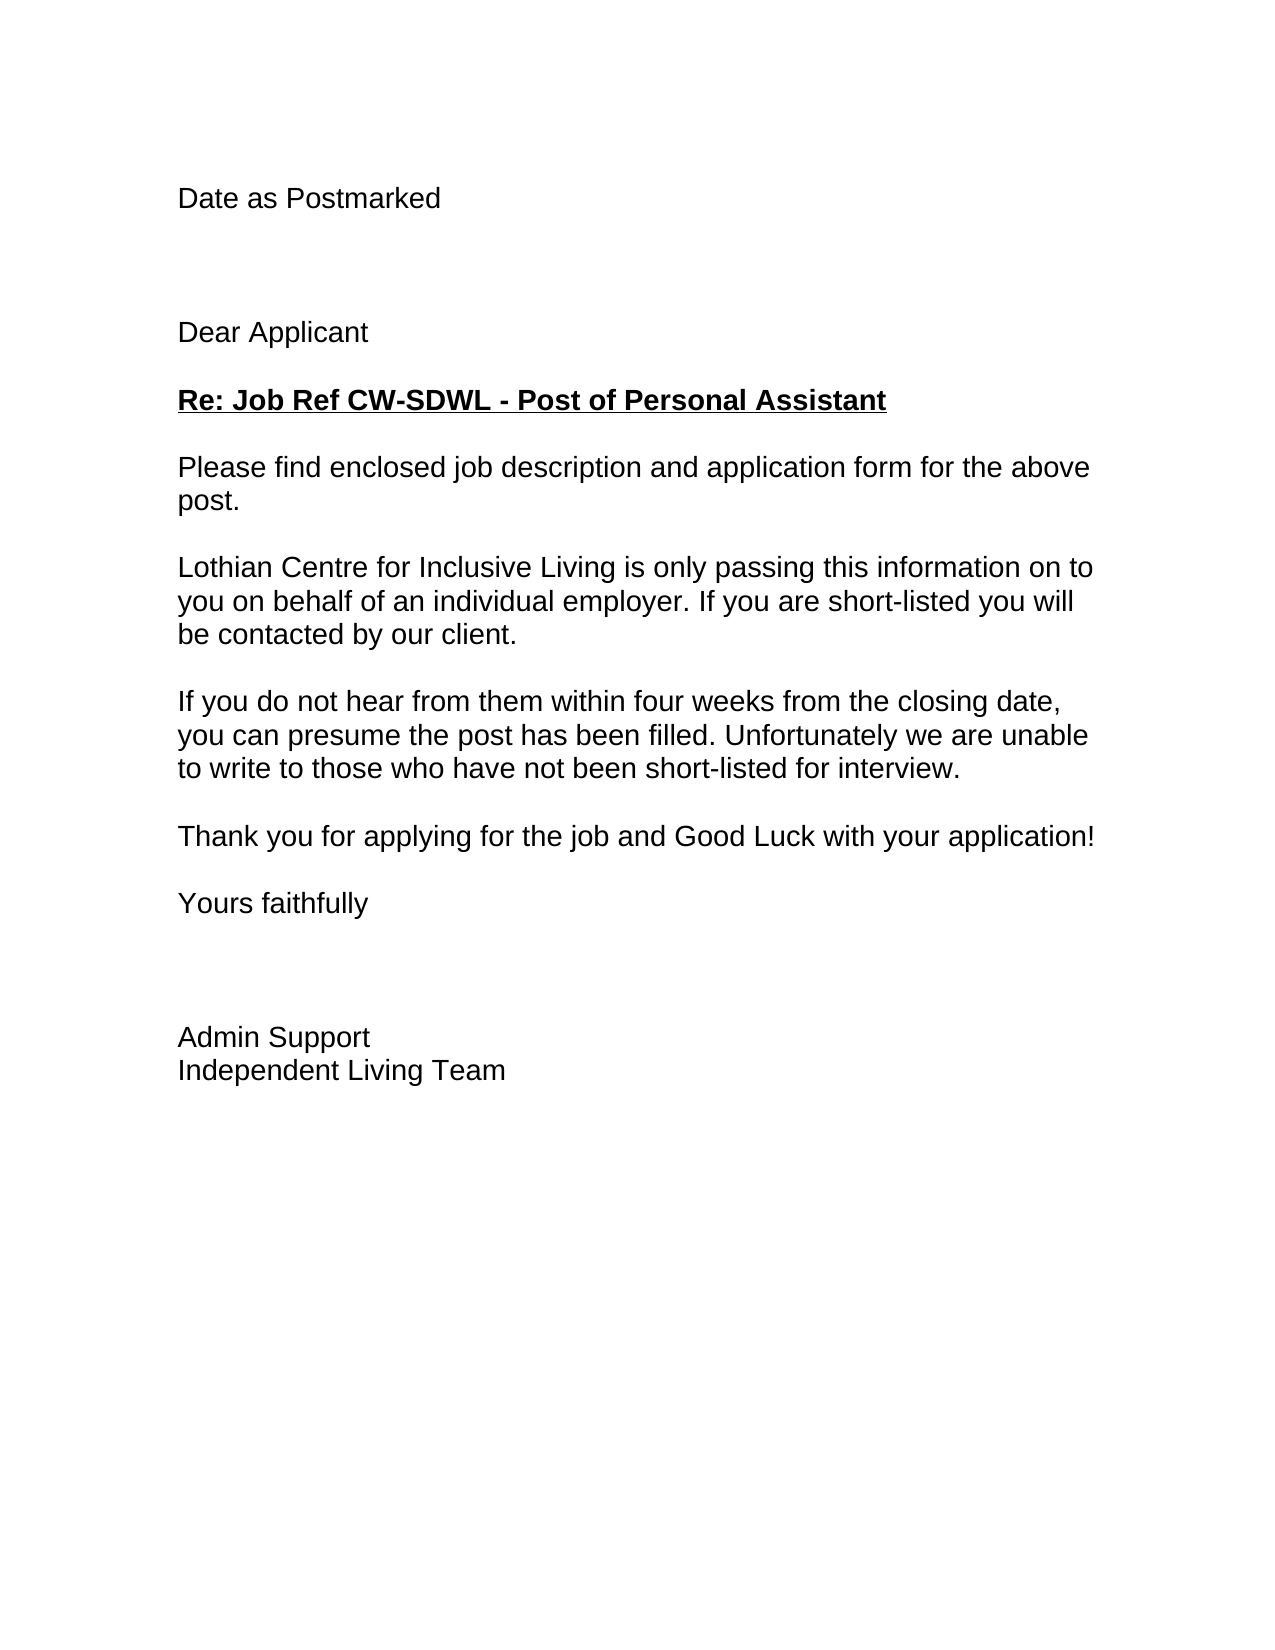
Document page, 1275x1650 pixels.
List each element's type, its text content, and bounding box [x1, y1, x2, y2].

text Thank you for applying for the job and Good Luck with your application! [177, 818, 1098, 852]
text Lothian Centre for Inclusive Living is only passing this information on to you on behalf of an individual employer. If you are short-listed you will be contacted by our client. [177, 550, 1098, 651]
text Independent Living Team [177, 1053, 1098, 1087]
subtitle Admin Support [177, 1020, 1098, 1053]
text If you do not hear from them within four weeks from the closing date, you can presume the post has been filled. Unfortunately we are unable to write to those who have not been short-listed for interview. [177, 684, 1098, 785]
text Yours faithfully [177, 886, 1098, 919]
text Date as Postmarked [177, 181, 1098, 215]
subtitle Re: Job Ref CW-SDWL - Post of Personal Assistant [177, 382, 1098, 416]
text Please find enclosed job description and application form for the above post. [177, 449, 1098, 517]
text Dear Applicant [177, 315, 1098, 349]
